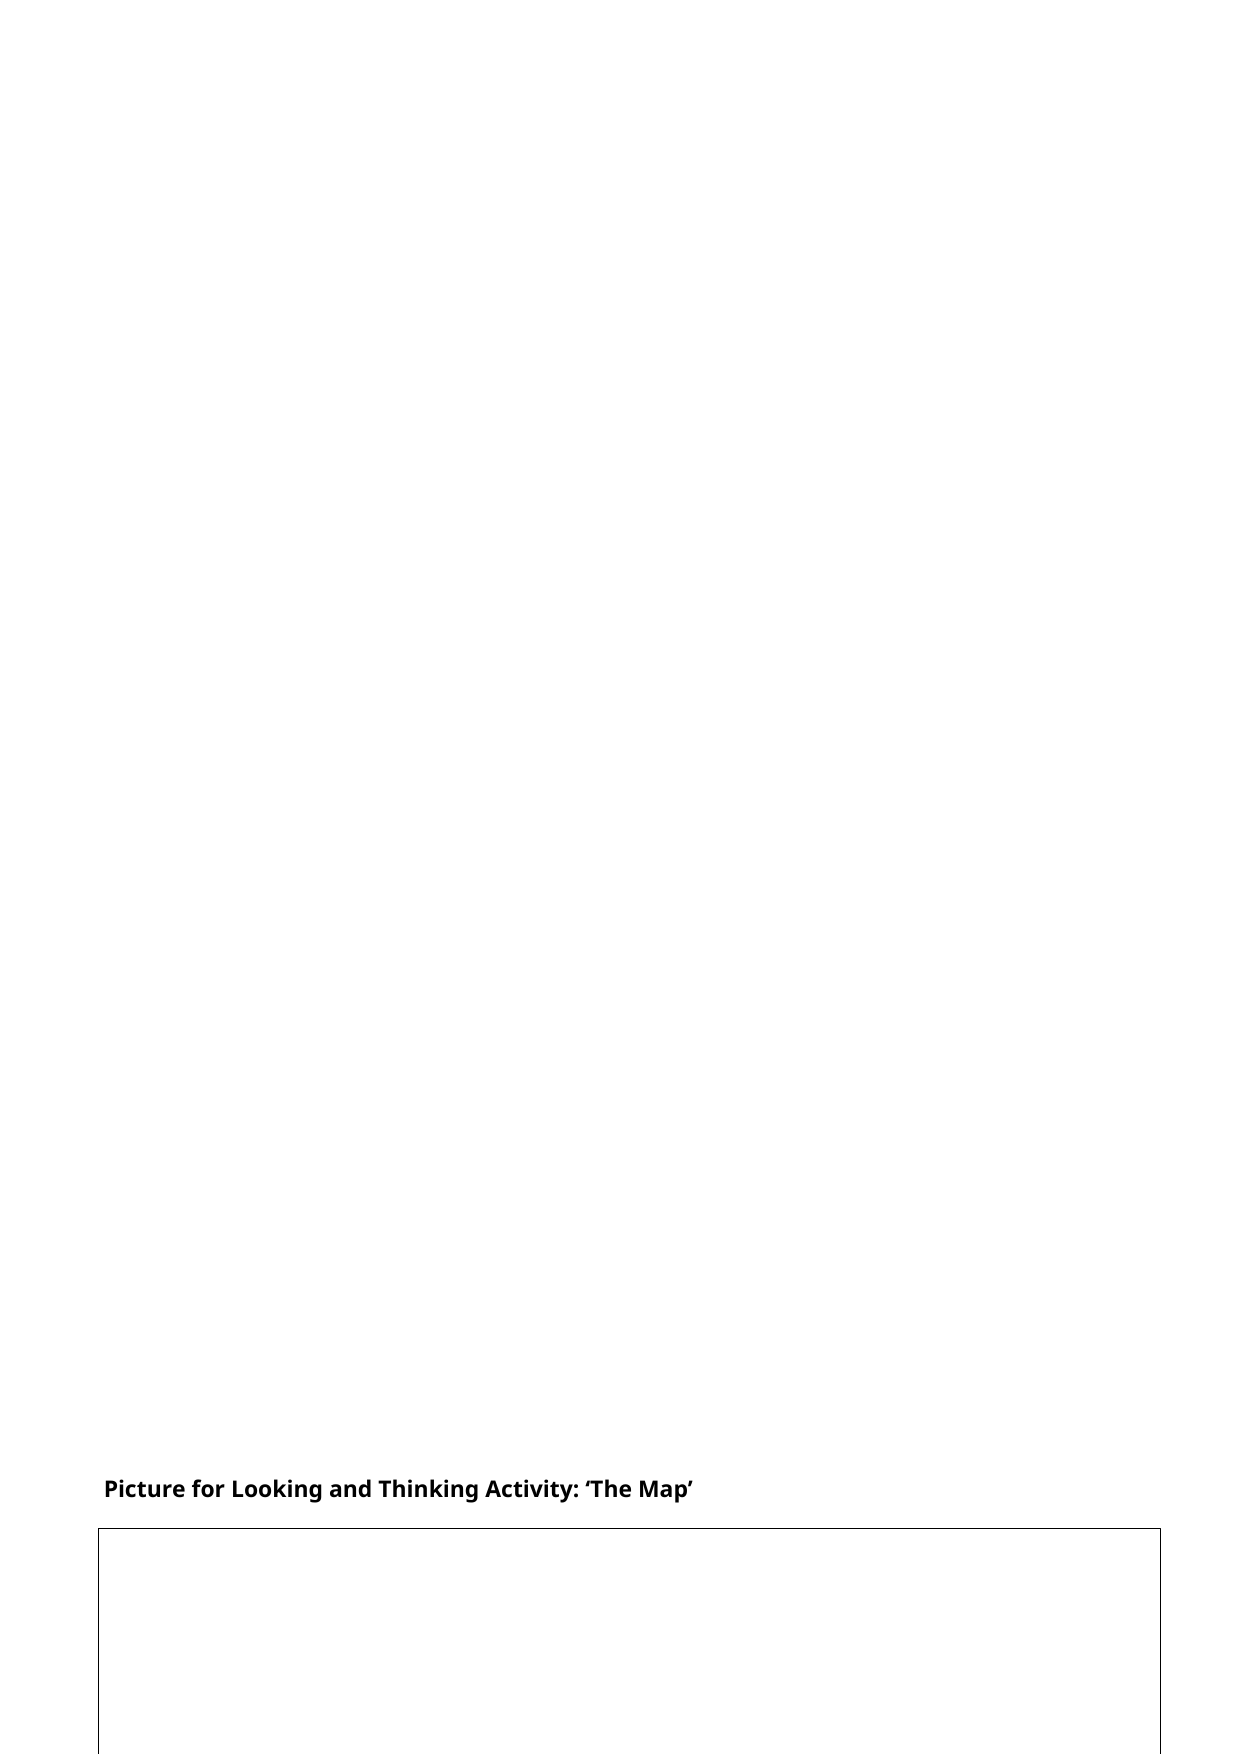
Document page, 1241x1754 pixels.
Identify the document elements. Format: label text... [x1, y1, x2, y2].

text Picture for Looking and Thinking Activity: ‘The Map’ [103, 1473, 1108, 1504]
